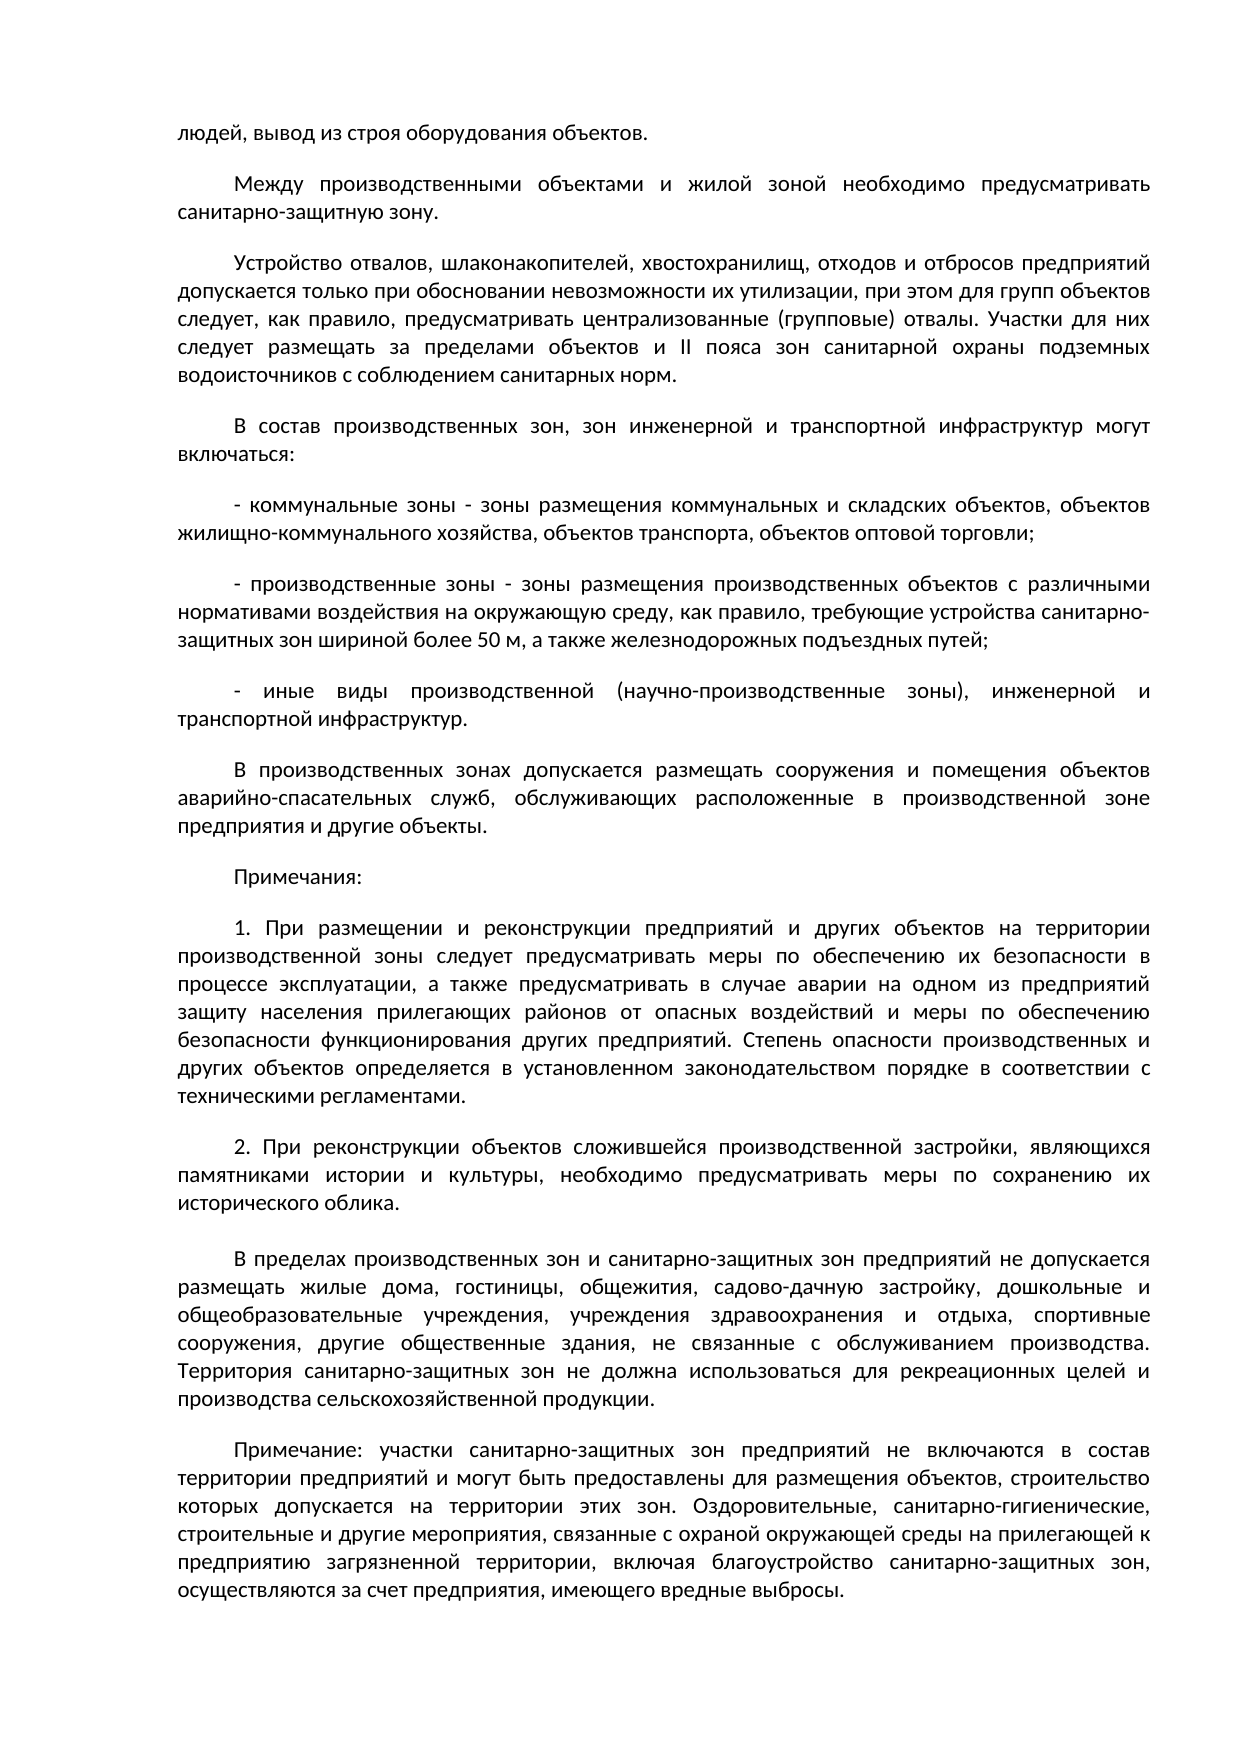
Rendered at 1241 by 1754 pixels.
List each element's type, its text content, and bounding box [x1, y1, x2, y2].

text - иные виды производственной (научно-производственные зоны), инженерной и транспортной инфраструктур. [177, 676, 1152, 732]
text В состав производственных зон, зон инженерной и транспортной инфраструктур могут включаться: [177, 411, 1152, 467]
text - производственные зоны - зоны размещения производственных объектов с различными нормативами воздействия на окружающую среду, как правило, требующие устройства санитарно-защитных зон шириной более 50 м, а также железнодорожных подъездных путей; [177, 569, 1152, 653]
text 2. При реконструкции объектов сложившейся производственной застройки, являющихся памятниками истории и культуры, необходимо предусматривать меры по сохранению их исторического облика. [177, 1132, 1152, 1216]
text 1. При размещении и реконструкции предприятий и других объектов на территории производственной зоны следует предусматривать меры по обеспечению их безопасности в процессе эксплуатации, а также предусматривать в случае аварии на одном из предприятий защиту населения прилегающих районов от опасных воздействий и меры по обеспечению безопасности функционирования других предприятий. Степень опасности производственных и других объектов определяется в установленном законодательством порядке в соответствии с техническими регламентами. [177, 913, 1152, 1109]
text Устройство отвалов, шлаконакопителей, хвостохранилищ, отходов и отбросов предприятий допускается только при обосновании невозможности их утилизации, при этом для групп объектов следует, как правило, предусматривать централизованные (групповые) отвалы. Участки для них следует размещать за пределами объектов и II пояса зон санитарной охраны подземных водоисточников с соблюдением санитарных норм. [177, 248, 1152, 388]
text - коммунальные зоны - зоны размещения коммунальных и складских объектов, объектов жилищно-коммунального хозяйства, объектов транспорта, объектов оптовой торговли; [177, 490, 1152, 546]
text Примечание: участки санитарно-защитных зон предприятий не включаются в состав территории предприятий и могут быть предоставлены для размещения объектов, строительство которых допускается на территории этих зон. Оздоровительные, санитарно-гигиенические, строительные и другие мероприятия, связанные с охраной окружающей среды на прилегающей к предприятию загрязненной территории, включая благоустройство санитарно-защитных зон, осуществляются за счет предприятия, имеющего вредные выбросы. [177, 1435, 1152, 1603]
text Примечания: [177, 862, 1152, 890]
text В производственных зонах допускается размещать сооружения и помещения объектов аварийно-спасательных служб, обслуживающих расположенные в производственной зоне предприятия и другие объекты. [177, 755, 1152, 839]
text В пределах производственных зон и санитарно-защитных зон предприятий не допускается размещать жилые дома, гостиницы, общежития, садово-дачную застройку, дошкольные и общеобразовательные учреждения, учреждения здравоохранения и отдыха, спортивные сооружения, другие общественные здания, не связанные с обслуживанием производства. Территория санитарно-защитных зон не должна использоваться для рекреационных целей и производства сельскохозяйственной продукции. [177, 1244, 1152, 1412]
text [177, 118, 1152, 146]
text Между производственными объектами и жилой зоной необходимо предусматривать санитарно-защитную зону. [177, 169, 1152, 225]
